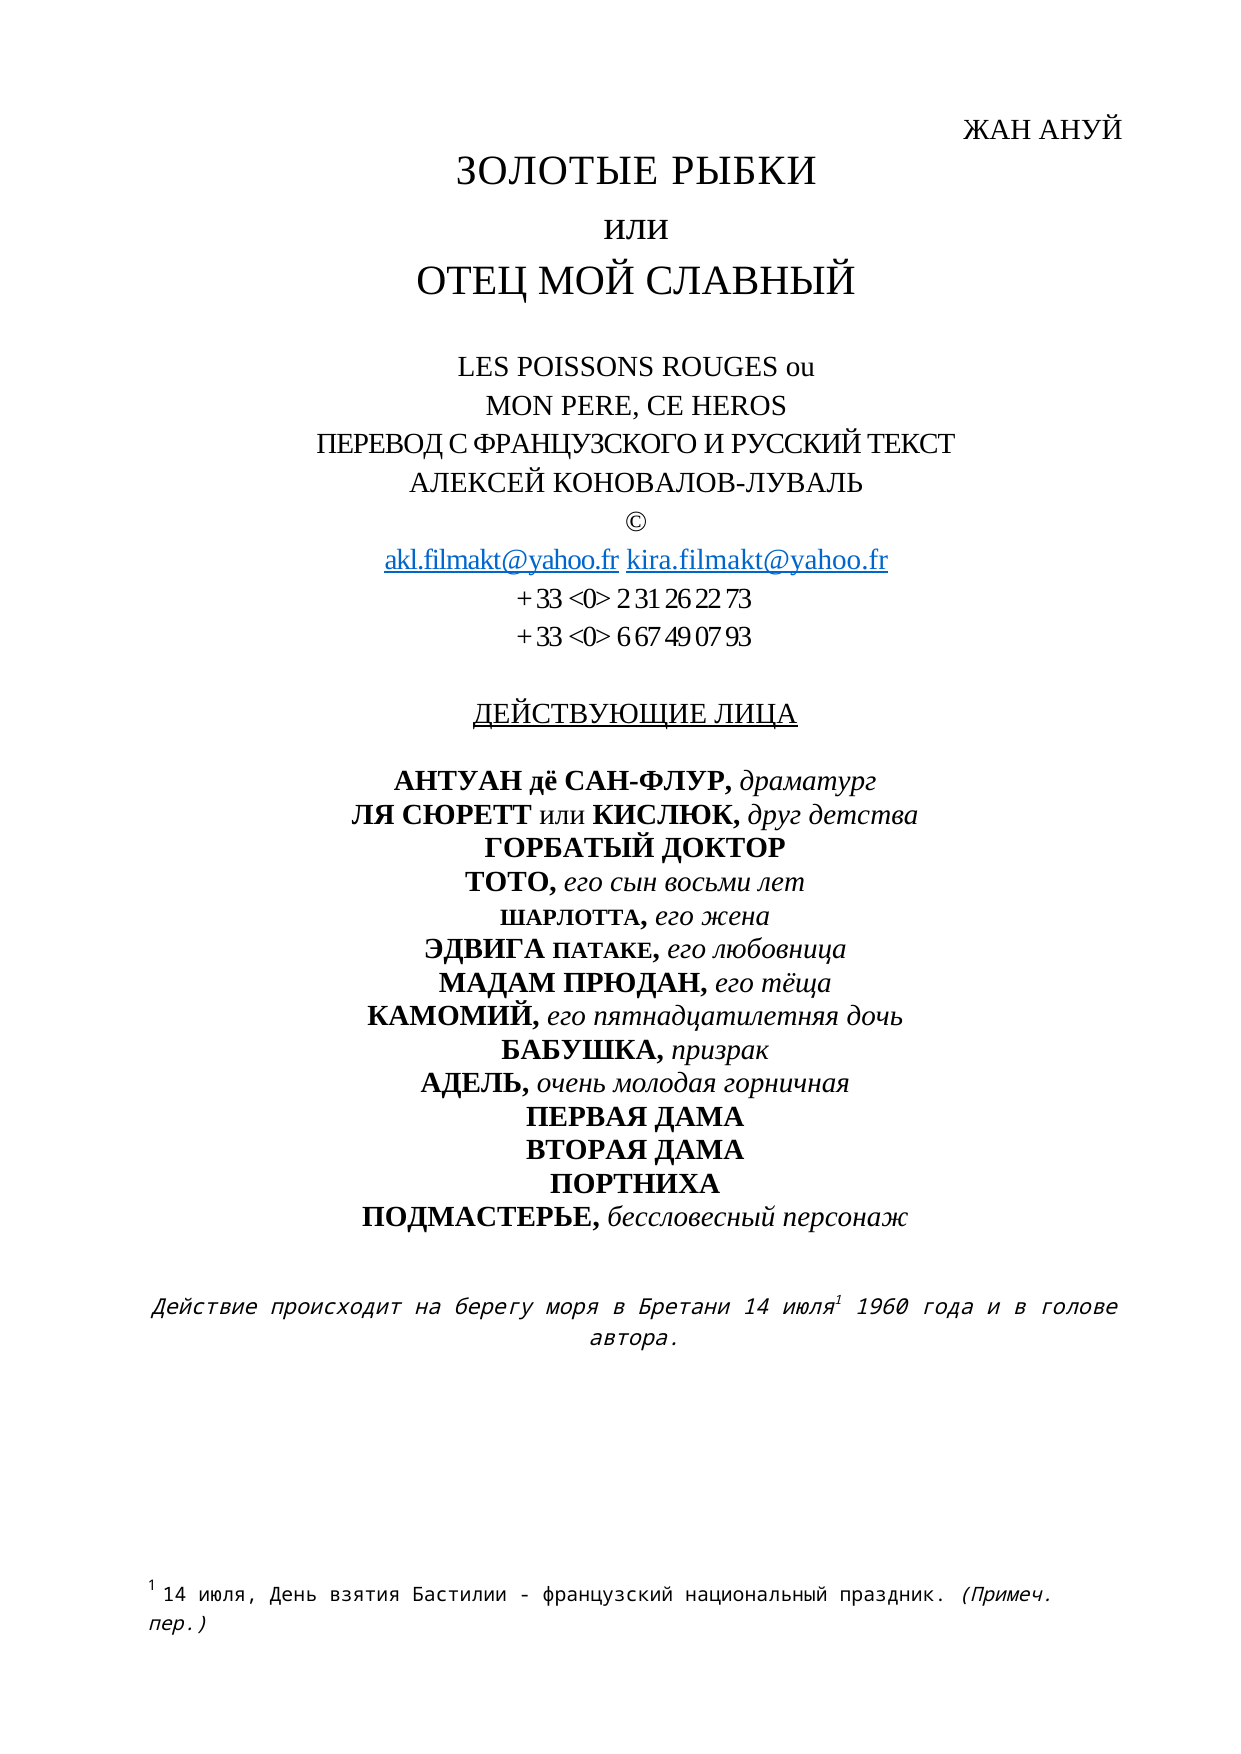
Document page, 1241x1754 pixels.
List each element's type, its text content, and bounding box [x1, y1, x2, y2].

text ДЕЙСТВУЮЩИЕ ЛИЦА [148, 696, 1122, 730]
text БАБУШКА, призрак [148, 1032, 1122, 1065]
text ПОДМАСТЕРЬЕ, бессловесный персонаж [148, 1199, 1122, 1233]
text КАМОМИЙ, его пятнадцатилетняя дочь [148, 998, 1122, 1032]
text АДЕЛЬ, очень молодая горничная [148, 1065, 1122, 1099]
text + 33 <0> 2 31 26 22 73 [148, 581, 1122, 614]
text MON PERE, CE HEROS [150, 388, 1122, 422]
text LES POISSONS ROUGES ou [150, 349, 1122, 383]
text ПЕРВАЯ ДАМА [148, 1099, 1122, 1132]
text или [150, 201, 1122, 249]
text ПЕРЕВОД С ФРАНЦУЗСКОГО И РУССКИЙ ТЕКСТ [150, 427, 1122, 460]
text akl.filmakt@yahoo.fr kira.filmakt@yahoo.fr [150, 542, 1122, 576]
text ЗОЛОТЫЕ РЫБКИ [150, 146, 1122, 193]
text ОТЕЦ МОЙ СЛАВНЫЙ [150, 256, 1122, 304]
text ТОТО, его сын восьми лет [148, 864, 1122, 898]
text + 33 <0> 6 67 49 07 93 [148, 619, 1122, 653]
text шарлотта, его жена [148, 898, 1122, 931]
text ЖАН АНУЙ [148, 112, 1122, 146]
text ЭДВИГА патаке, его любовница [148, 931, 1122, 965]
text МАДАМ ПРЮДАН, его тёща [148, 965, 1122, 998]
text © [150, 504, 1122, 537]
text Действие происходит на берегу моря в Бретани 14 июля 1960 года и в голове автора. [148, 1289, 1120, 1351]
text АНТУАН дё САН-ФЛУР, драматург [148, 763, 1122, 797]
text ПОРТНИХА [148, 1166, 1122, 1199]
text АЛЕКСЕЙ КОНОВАЛОВ-ЛУВАЛЬ [150, 465, 1122, 499]
text ВТОРАЯ ДАМА [148, 1132, 1122, 1166]
text ЛЯ СЮРЕТТ или КИСЛЮК, друг детства [148, 797, 1122, 831]
text ГОРБАТЫЙ ДОКТОР [148, 831, 1122, 864]
